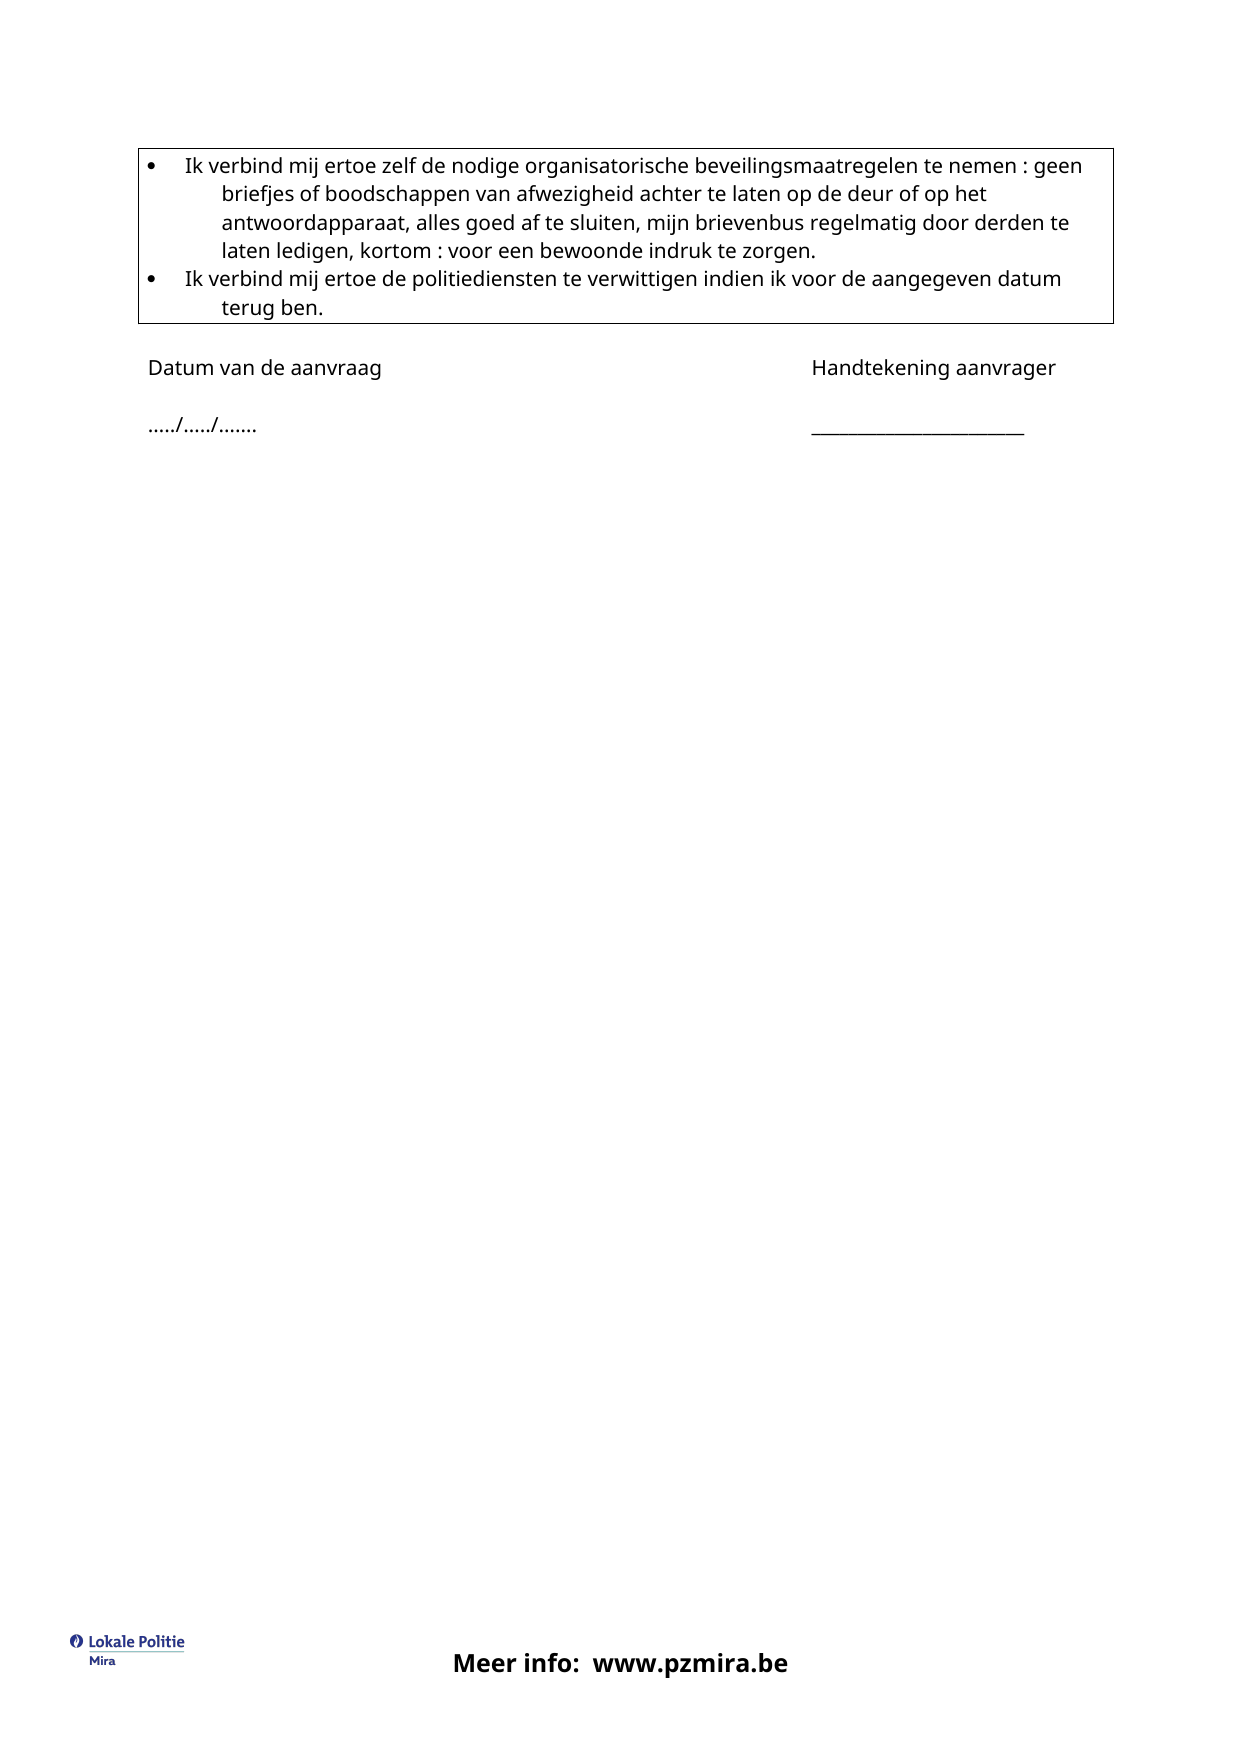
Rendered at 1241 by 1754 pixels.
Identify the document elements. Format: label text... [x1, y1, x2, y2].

text …../…../……. _______________________ [148, 410, 1093, 438]
list Ik verbind mij ertoe de politiediensten te verwittigen indien ik voor de aangegeven datum terug ben. [139, 261, 1113, 323]
list Ik verbind mij ertoe zelf de nodige organisatorische beveilingsmaatregelen te nemen : geen briefjes of boodschappen van afwezigheid achter te laten op de deur of op het antwoordapparaat, alles goed af te sluiten, mijn brievenbus regelmatig door derden te laten ledigen, kortom : voor een bewoonde indruk te zorgen. [139, 149, 1113, 261]
picture [67, 1626, 189, 1671]
text Datum van de aanvraag Handtekening aanvrager [148, 353, 1093, 381]
